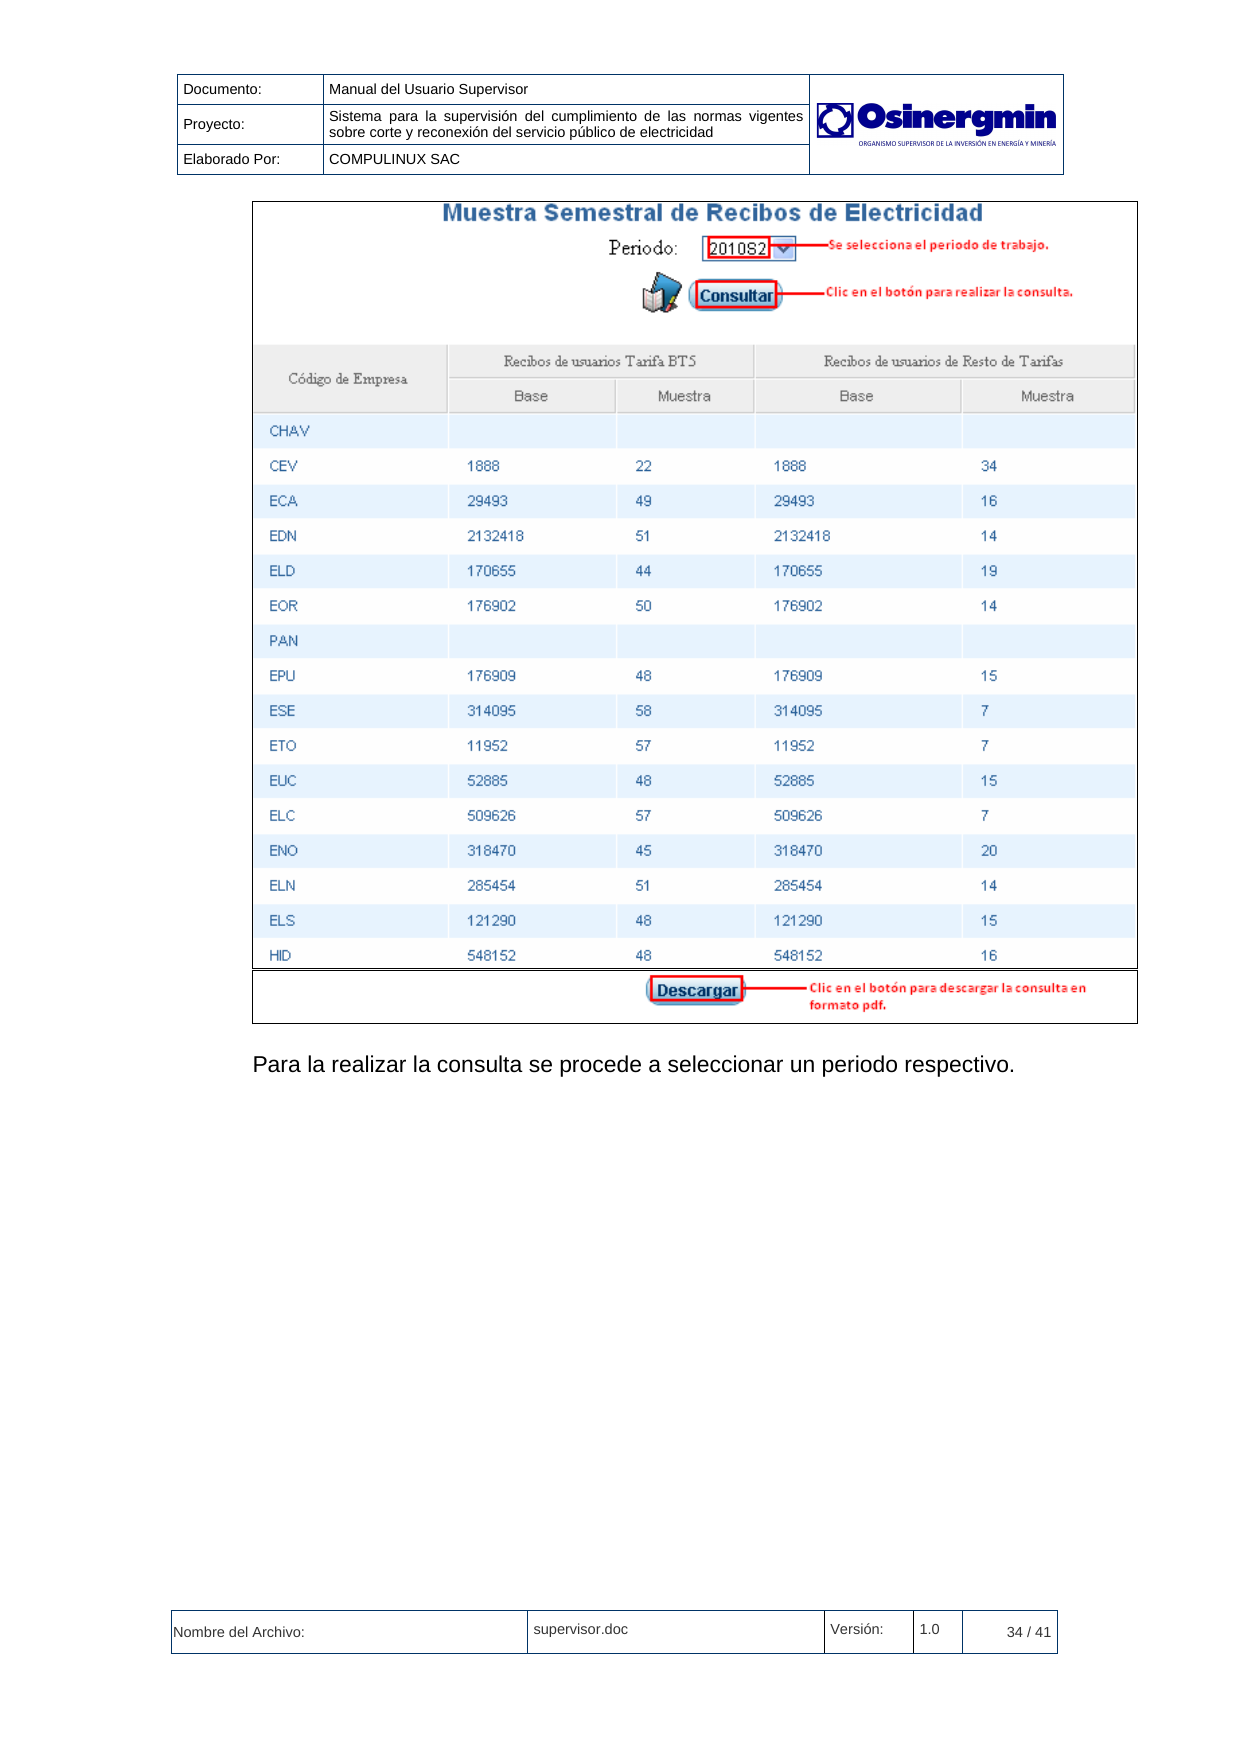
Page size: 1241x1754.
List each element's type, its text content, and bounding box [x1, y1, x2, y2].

picture [253, 971, 1137, 1023]
text Para la realizar la consulta se procede a seleccionar un periodo respectivo. [252, 1051, 1063, 1077]
picture [253, 202, 1137, 968]
picture [816, 103, 1056, 146]
